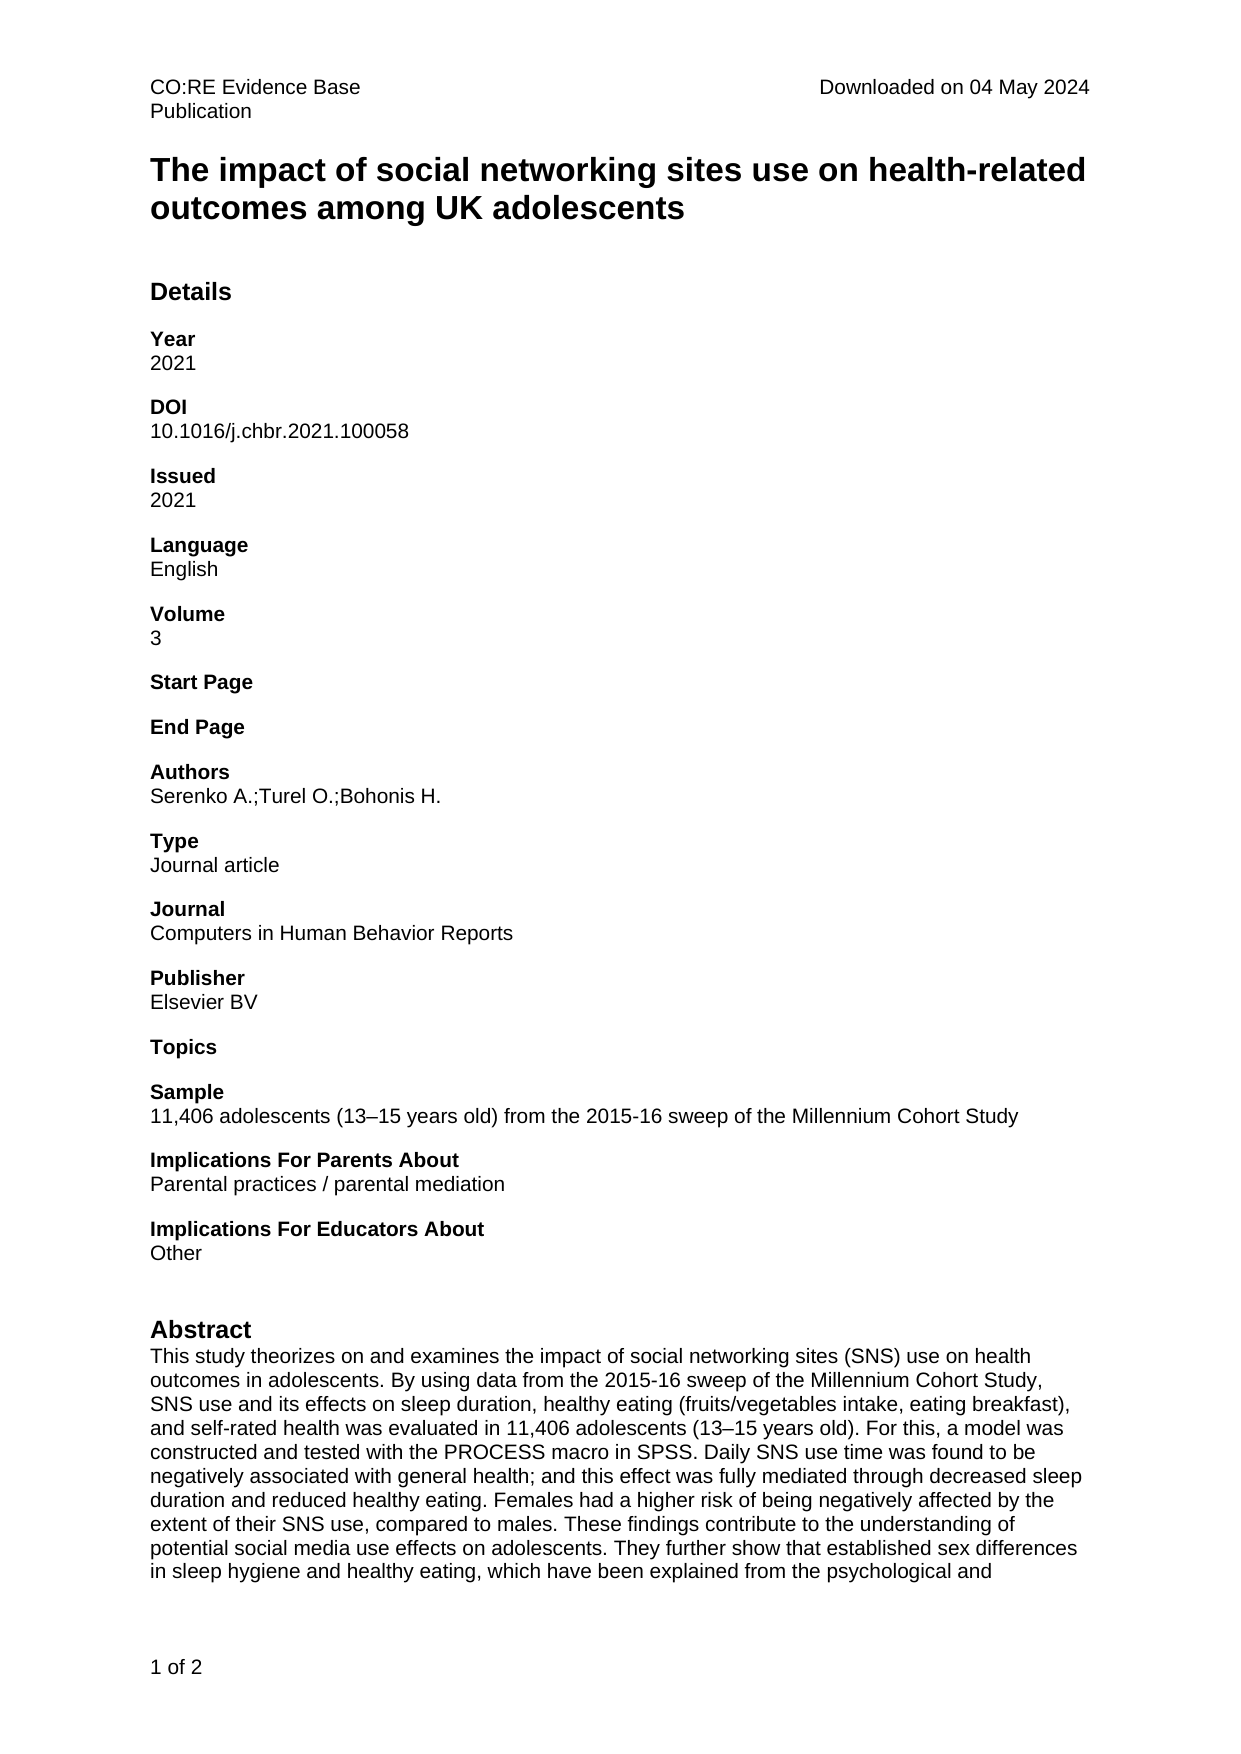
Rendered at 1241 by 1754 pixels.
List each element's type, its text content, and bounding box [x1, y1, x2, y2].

subtitle Journal [150, 897, 1090, 921]
subtitle DOI [150, 395, 1090, 419]
subtitle Volume [150, 601, 1090, 625]
subtitle Details [150, 277, 1090, 306]
text Elsevier BV [150, 990, 1090, 1014]
text English [150, 557, 1090, 581]
subtitle End Page [150, 715, 1090, 739]
text Serenko A.;Turel O.;Bohonis H. [150, 784, 1090, 808]
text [150, 1344, 1090, 1583]
text 2021 [150, 488, 1090, 512]
subtitle Implications For Parents About [150, 1148, 1090, 1172]
subtitle Language [150, 533, 1090, 557]
text 10.1016/j.chbr.2021.100058 [150, 419, 1090, 443]
text Other [150, 1241, 1090, 1265]
subtitle Abstract [150, 1315, 1090, 1344]
subtitle Start Page [150, 670, 1090, 694]
subtitle Topics [150, 1035, 1090, 1059]
subtitle Year [150, 326, 1090, 350]
subtitle Sample [150, 1079, 1090, 1103]
subtitle Publisher [150, 966, 1090, 990]
subtitle Issued [150, 464, 1090, 488]
text 2021 [150, 350, 1090, 374]
text 3 [150, 625, 1090, 649]
text 11,406 adolescents (13–15 years old) from the 2015-16 sweep of the Millennium Cohort Study [150, 1103, 1090, 1127]
title The impact of social networking sites use on health-related outcomes among UK adolescents [150, 150, 1090, 227]
subtitle Authors [150, 760, 1090, 784]
text Parental practices / parental mediation [150, 1172, 1090, 1196]
subtitle Type [150, 828, 1090, 852]
subtitle Implications For Educators About [150, 1217, 1090, 1241]
text Computers in Human Behavior Reports [150, 921, 1090, 945]
text Journal article [150, 852, 1090, 876]
